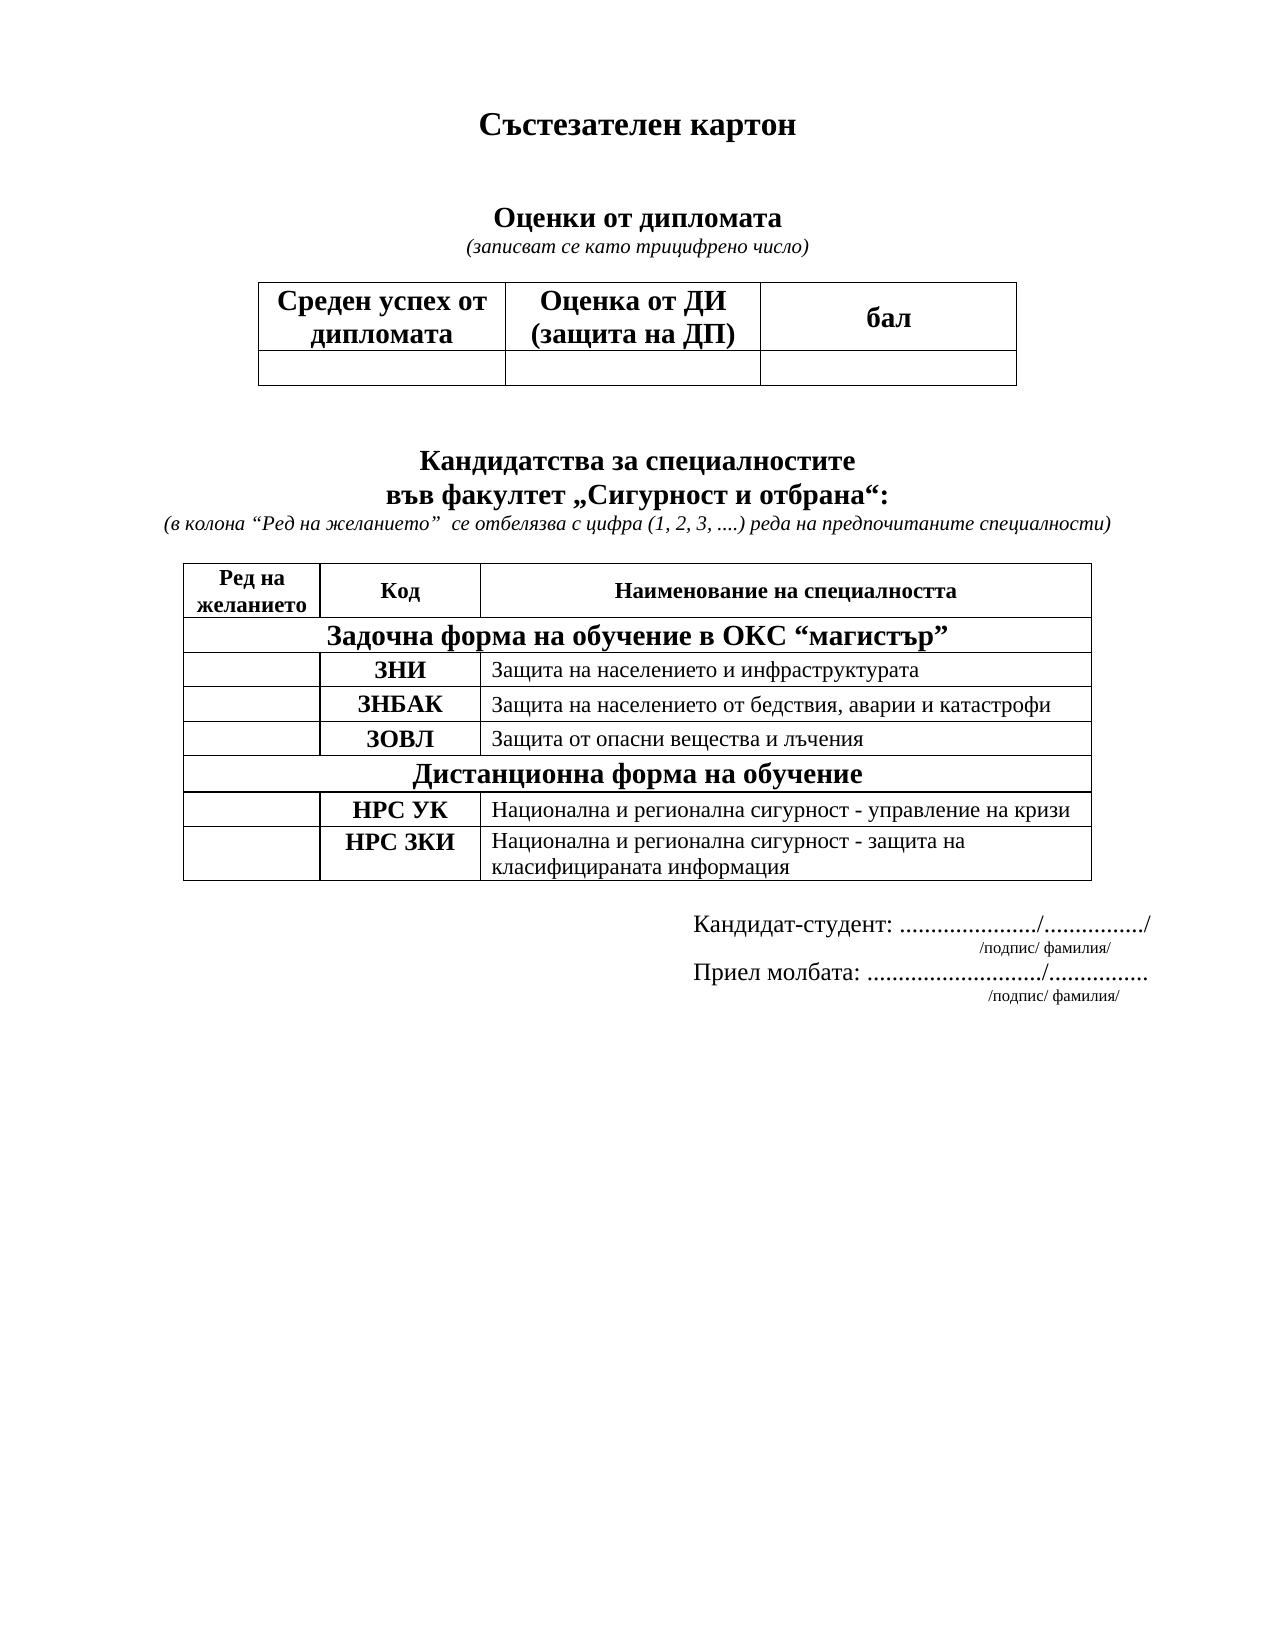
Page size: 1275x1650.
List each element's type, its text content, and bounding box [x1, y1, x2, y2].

table_cell [184, 722, 319, 755]
text /подпис/ фамилия/ [929, 938, 1157, 957]
table_header Ред на желанието [184, 564, 319, 617]
table_cell [184, 827, 319, 880]
table_cell [184, 687, 319, 721]
table_cell Защита на населението от бедствия, аварии и катастрофи [481, 687, 1091, 721]
text Приел молбата: ............................/................ [693, 957, 1157, 986]
table_header Среден успех от дипломата [259, 283, 505, 350]
text Кандидатства за специалностите [118, 443, 1157, 477]
text (в колона “Ред на желанието” се отбелязва с цифра (1, 2, 3, ....) реда на предпочитаните специалности) [118, 510, 1157, 534]
text във факултет „Сигурност и отбрана“: [118, 477, 1157, 510]
table_cell [184, 793, 319, 826]
table_cell НРС УК [321, 793, 480, 826]
table_cell [184, 653, 319, 686]
table_cell Национална и регионална сигурност - управление на кризи [481, 793, 1091, 826]
table_cell ЗНБАК [321, 687, 480, 721]
table_cell Дистанционна форма на обучение [184, 756, 1091, 791]
table_header Оценка от ДИ (защита на ДП) [506, 283, 760, 350]
table_cell Защита от опасни вещества и лъчения [481, 722, 1091, 755]
table_header Код [321, 564, 480, 617]
table_cell [259, 351, 505, 385]
table_cell НРС ЗКИ [321, 827, 480, 880]
text /подпис/ фамилия/ [988, 986, 1157, 1005]
table_header бал [761, 283, 1016, 350]
text Оценки от дипломата [118, 200, 1157, 234]
table_cell Задочна форма на обучение в ОКС “магистър” [184, 618, 1091, 652]
table_cell Защита на населението и инфраструктурата [481, 653, 1091, 686]
table_cell ЗНИ [321, 653, 480, 686]
text (записват се като трицифрено число) [118, 234, 1157, 258]
table_cell ЗОВЛ [321, 722, 480, 755]
text Състезателен картон [118, 104, 1157, 143]
table_cell [506, 351, 760, 385]
table_cell Национална и регионална сигурност - защита на класифицираната информация [481, 827, 1091, 880]
text Кандидат-студент: ....................../................/ [693, 909, 1157, 938]
table_header Наименование на специалността [481, 564, 1091, 617]
table_cell [761, 351, 1016, 385]
